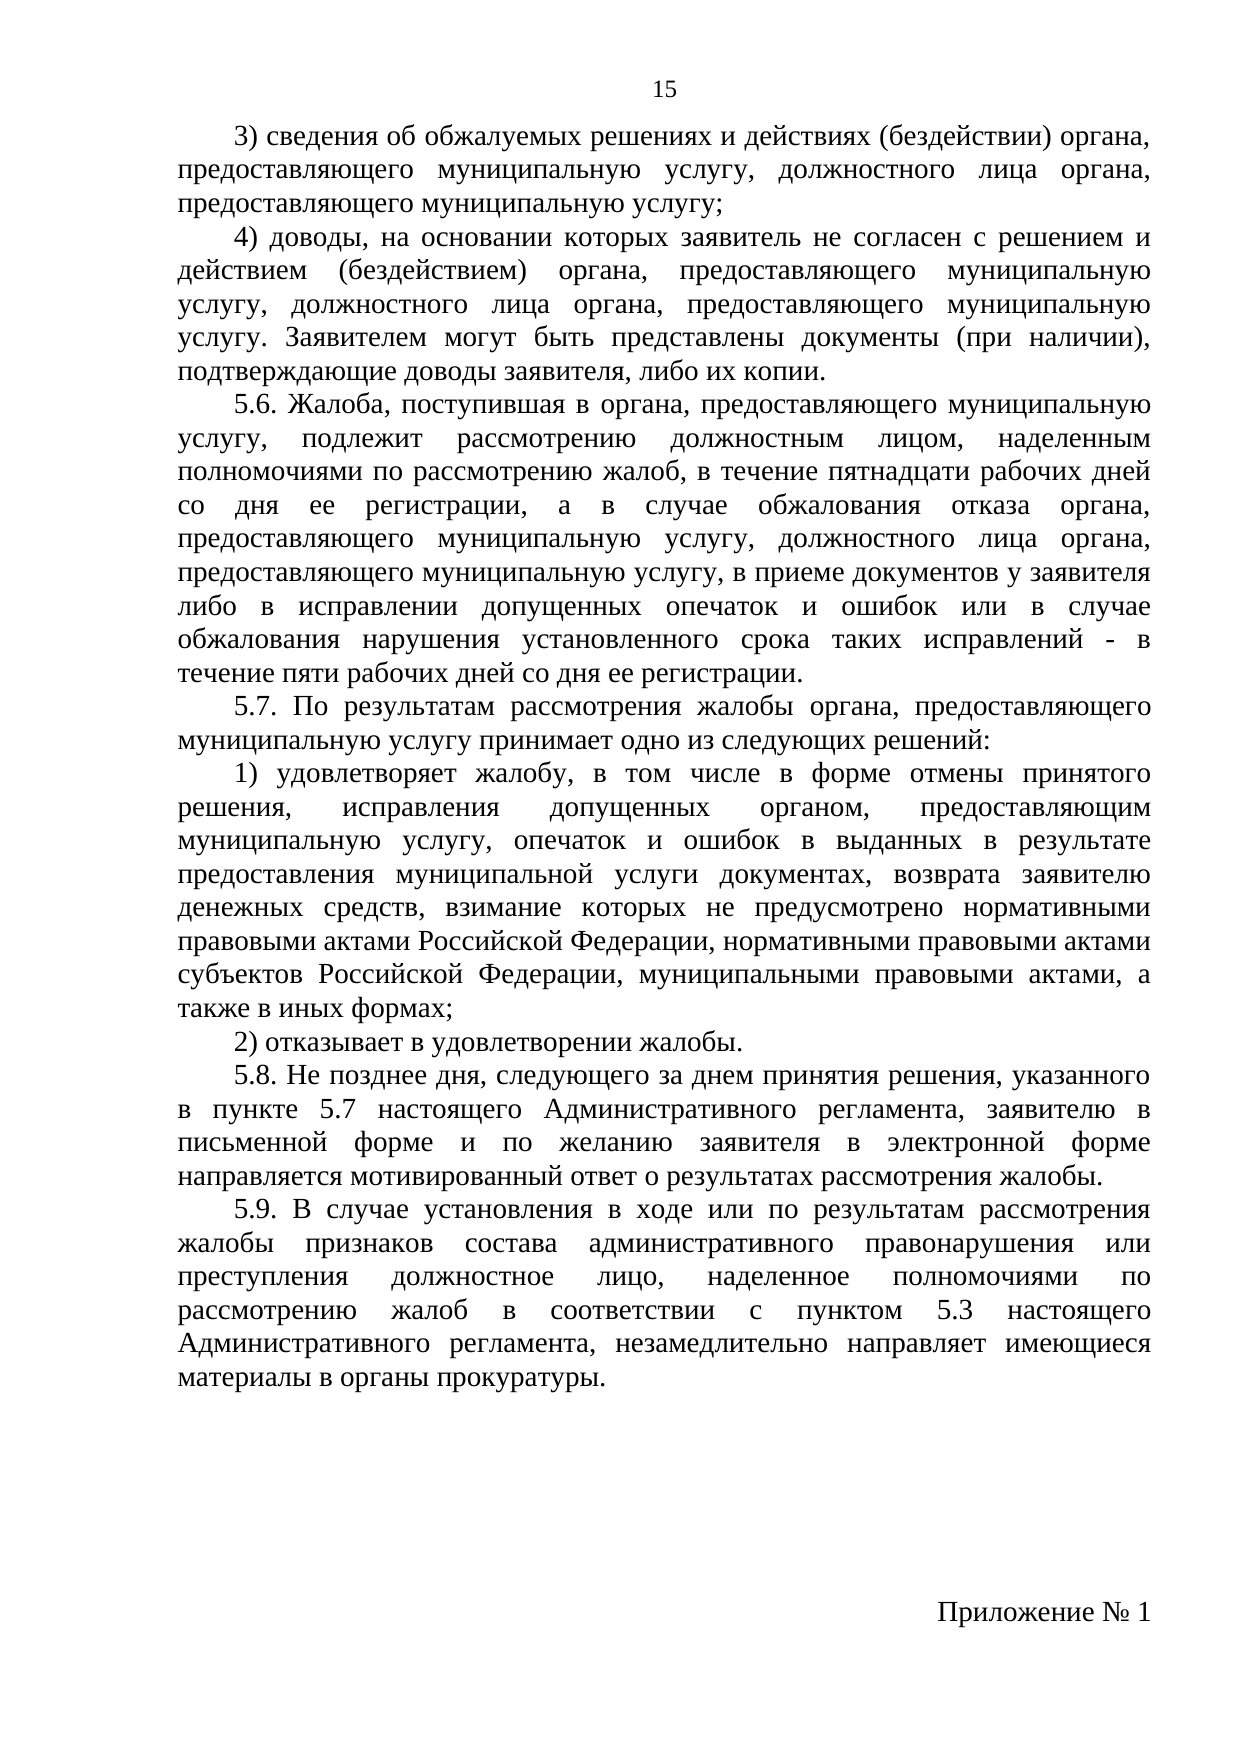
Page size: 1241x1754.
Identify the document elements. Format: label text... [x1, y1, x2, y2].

text 5.7. По результатам рассмотрения жалобы органа, предоставляющего муниципальную услугу принимает одно из следующих решений: [177, 688, 1152, 755]
text 3) сведения об обжалуемых решениях и действиях (бездействии) органа, предоставляющего муниципальную услугу, должностного лица органа, предоставляющего муниципальную услугу; [177, 118, 1152, 219]
text 5.9. В случае установления в ходе или по результатам рассмотрения жалобы признаков состава административного правонарушения или преступления должностное лицо, наделенное полномочиями по рассмотрению жалоб в соответствии с пунктом 5.3 настоящего Административного регламента, незамедлительно направляет имеющиеся материалы в органы прокуратуры. [177, 1191, 1152, 1393]
text 4) доводы, на основании которых заявитель не согласен с решением и действием (бездействием) органа, предоставляющего муниципальную услугу, должностного лица органа, предоставляющего муниципальную услугу. Заявителем могут быть представлены документы (при наличии), подтверждающие доводы заявителя, либо их копии. [177, 219, 1152, 386]
text Приложение № 1 [177, 1594, 1152, 1627]
text 5.6. Жалоба, поступившая в органа, предоставляющего муниципальную услугу, подлежит рассмотрению должностным лицом, наделенным полномочиями по рассмотрению жалоб, в течение пятнадцати рабочих дней со дня ее регистрации, а в случае обжалования отказа органа, предоставляющего муниципальную услугу, должностного лица органа, предоставляющего муниципальную услугу, в приеме документов у заявителя либо в исправлении допущенных опечаток и ошибок или в случае обжалования нарушения установленного срока таких исправлений - в течение пяти рабочих дней со дня ее регистрации. [177, 386, 1152, 688]
text 5.8. Не позднее дня, следующего за днем принятия решения, указанного в пункте 5.7 настоящего Административного регламента, заявителю в письменной форме и по желанию заявителя в электронной форме направляется мотивированный ответ о результатах рассмотрения жалобы. [177, 1057, 1152, 1191]
text 1) удовлетворяет жалобу, в том числе в форме отмены принятого решения, исправления допущенных органом, предоставляющим муниципальную услугу, опечаток и ошибок в выданных в результате предоставления муниципальной услуги документах, возврата заявителю денежных средств, взимание которых не предусмотрено нормативными правовыми актами Российской Федерации, нормативными правовыми актами субъектов Российской Федерации, муниципальными правовыми актами, а также в иных формах; [177, 755, 1152, 1024]
text 2) отказывает в удовлетворении жалобы. [177, 1024, 1152, 1057]
